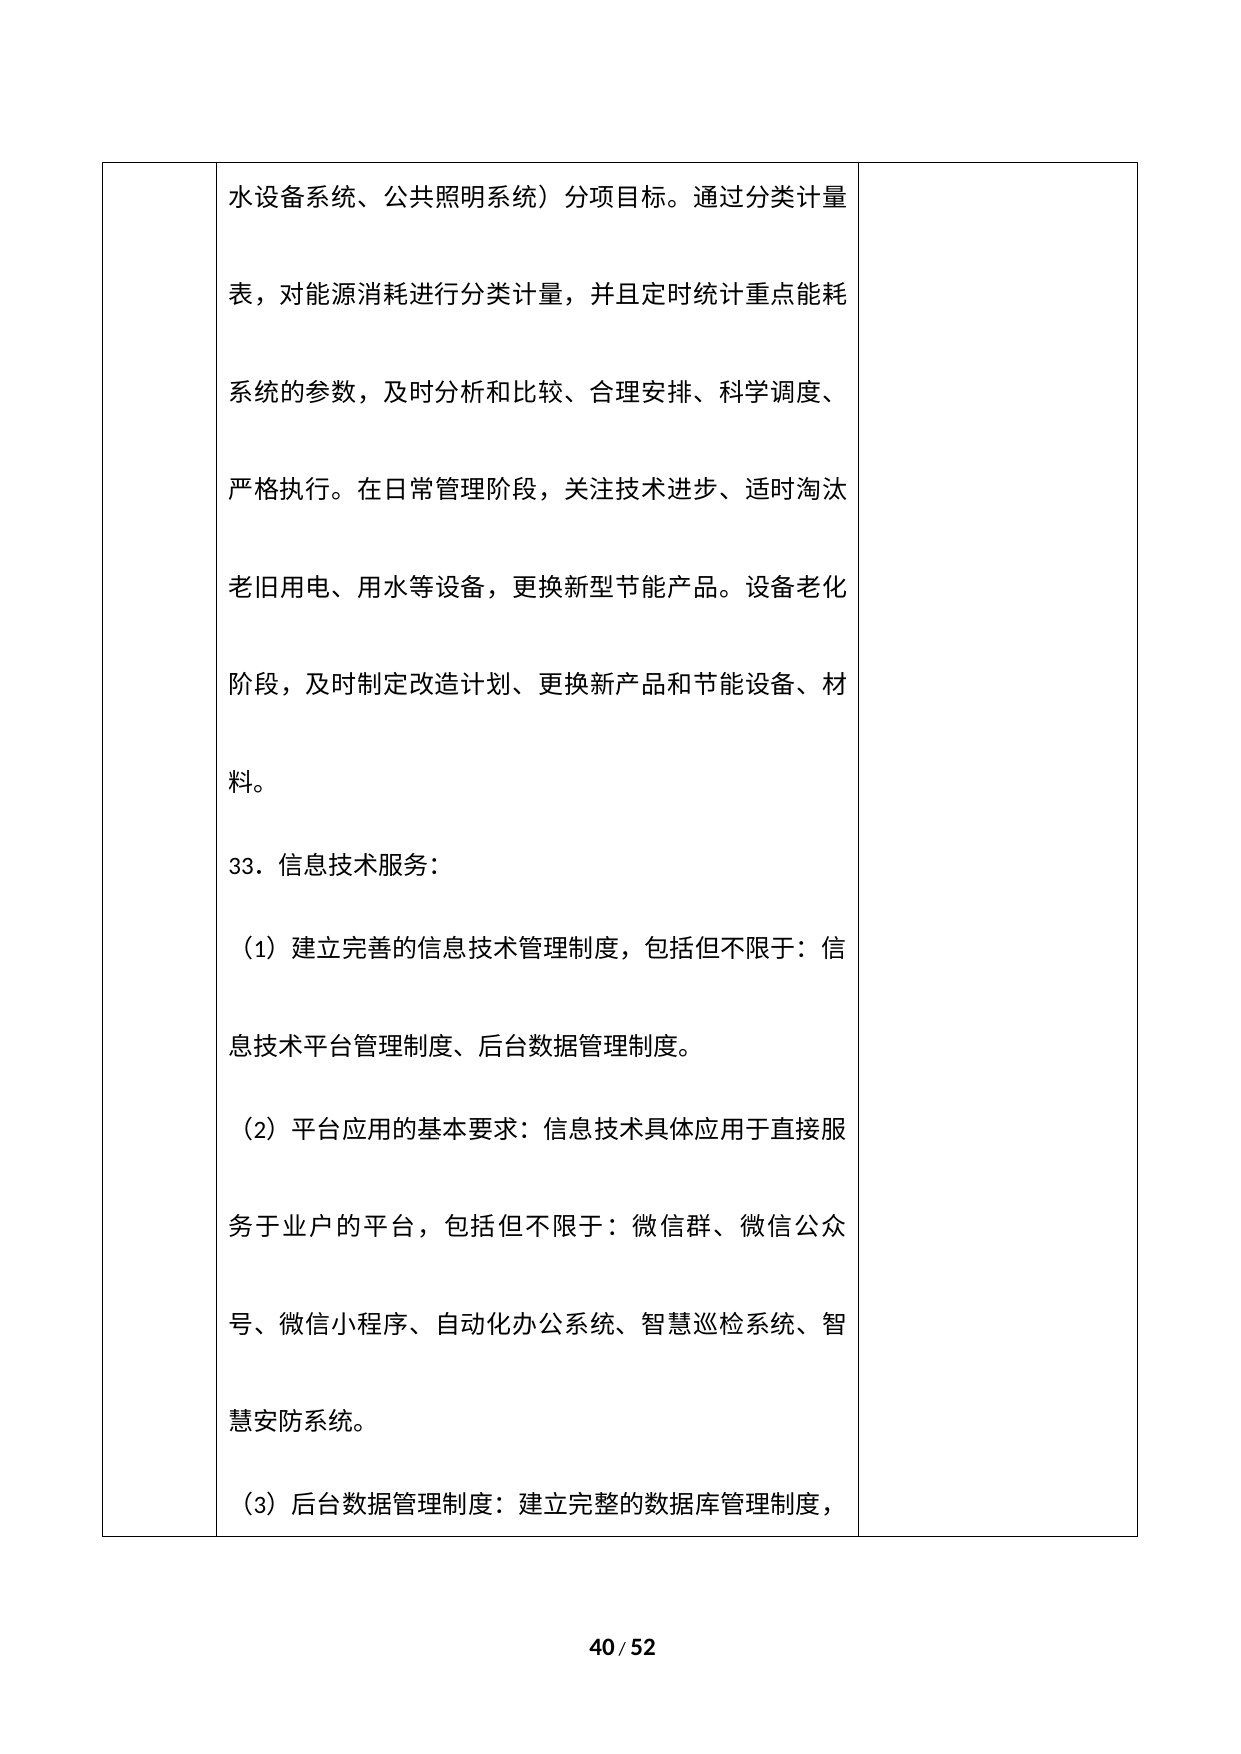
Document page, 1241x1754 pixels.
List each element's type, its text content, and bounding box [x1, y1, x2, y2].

table_cell 7 [103, 163, 216, 1536]
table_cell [217, 163, 858, 1536]
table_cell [859, 163, 1137, 1536]
